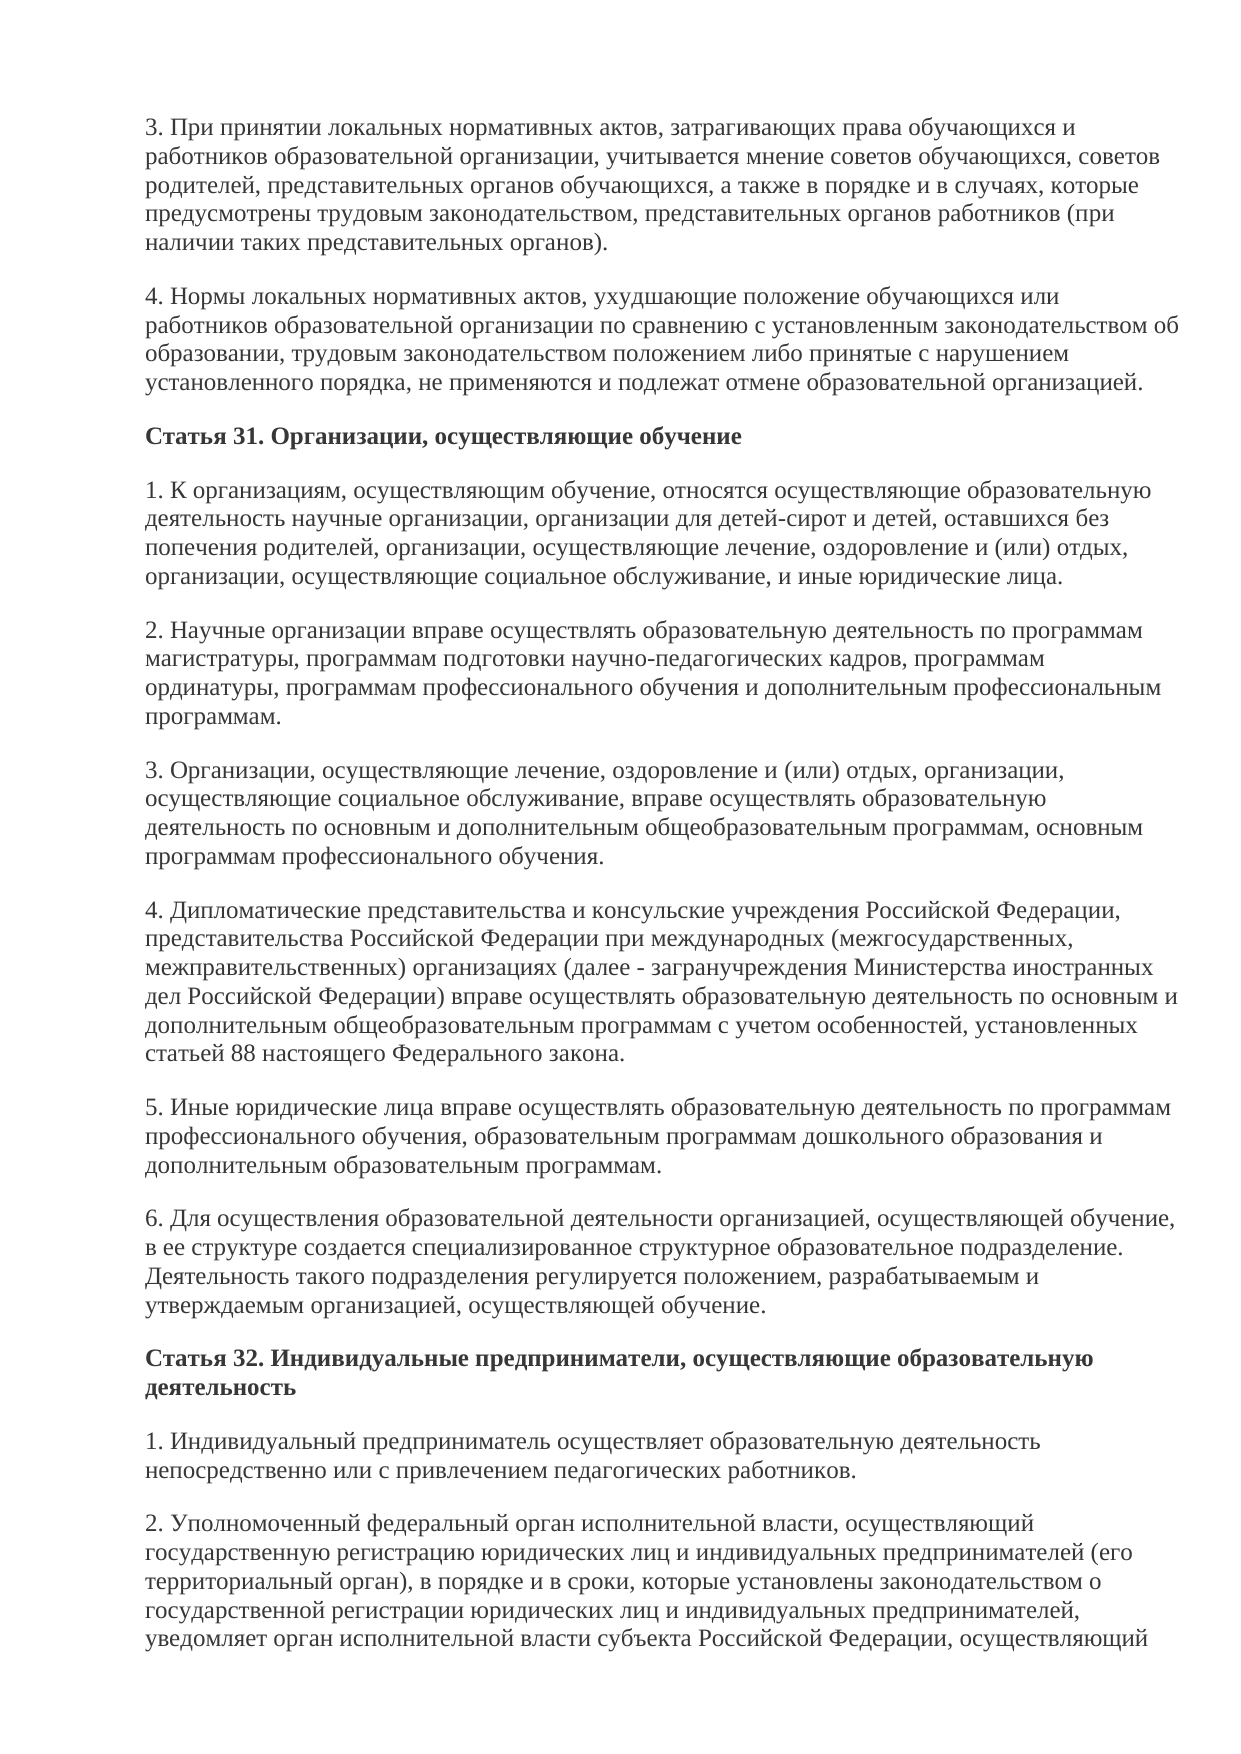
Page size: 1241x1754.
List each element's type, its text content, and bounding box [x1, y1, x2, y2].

text 3. При принятии локальных нормативных актов, затрагивающих права обучающихся и работников образовательной организации, учитывается мнение советов обучающихся, советов родителей, представительных органов обучающихся, а также в порядке и в случаях, которые предусмотрены трудовым законодательством, представительных органов работников (при наличии таких представительных органов). [145, 112, 1181, 256]
text 6. Для осуществления образовательной деятельности организацией, осуществляющей обучение, в ее структуре создается специализированное структурное образовательное подразделение. Деятельность такого подразделения регулируется положением, разрабатываемым и утверждаемым организацией, осуществляющей обучение. [145, 1203, 1181, 1318]
text 1. Индивидуальный предприниматель осуществляет образовательную деятельность непосредственно или с привлечением педагогических работников. [145, 1426, 1181, 1483]
text Статья 31. Организации, осуществляющие обучение [145, 421, 1181, 450]
text 3. Организации, осуществляющие лечение, оздоровление и (или) отдых, организации, осуществляющие социальное обслуживание, вправе осуществлять образовательную деятельность по основным и дополнительным общеобразовательным программам, основным программам профессионального обучения. [145, 755, 1181, 870]
text 4. Дипломатические представительства и консульские учреждения Российской Федерации, представительства Российской Федерации при международных (межгосударственных, межправительственных) организациях (далее - загранучреждения Министерства иностранных дел Российской Федерации) вправе осуществлять образовательную деятельность по основным и дополнительным общеобразовательным программам с учетом особенностей, установленных статьей 88 настоящего Федерального закона. [145, 895, 1181, 1067]
text 5. Иные юридические лица вправе осуществлять образовательную деятельность по программам профессионального обучения, образовательным программам дошкольного образования и дополнительным образовательным программам. [145, 1092, 1181, 1178]
text Статья 32. Индивидуальные предприниматели, осуществляющие образовательную деятельность [145, 1343, 1181, 1401]
text 4. Нормы локальных нормативных актов, ухудшающие положение обучающихся или работников образовательной организации по сравнению с установленным законодательством об образовании, трудовым законодательством положением либо принятые с нарушением установленного порядка, не применяются и подлежат отмене образовательной организацией. [145, 281, 1181, 396]
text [145, 1508, 1181, 1652]
text 1. К организациям, осуществляющим обучение, относятся осуществляющие образовательную деятельность научные организации, организации для детей-сирот и детей, оставшихся без попечения родителей, организации, осуществляющие лечение, оздоровление и (или) отдых, организации, осуществляющие социальное обслуживание, и иные юридические лица. [145, 475, 1181, 590]
text 2. Научные организации вправе осуществлять образовательную деятельность по программам магистратуры, программам подготовки научно-педагогических кадров, программам ординатуры, программам профессионального обучения и дополнительным профессиональным программам. [145, 615, 1181, 730]
